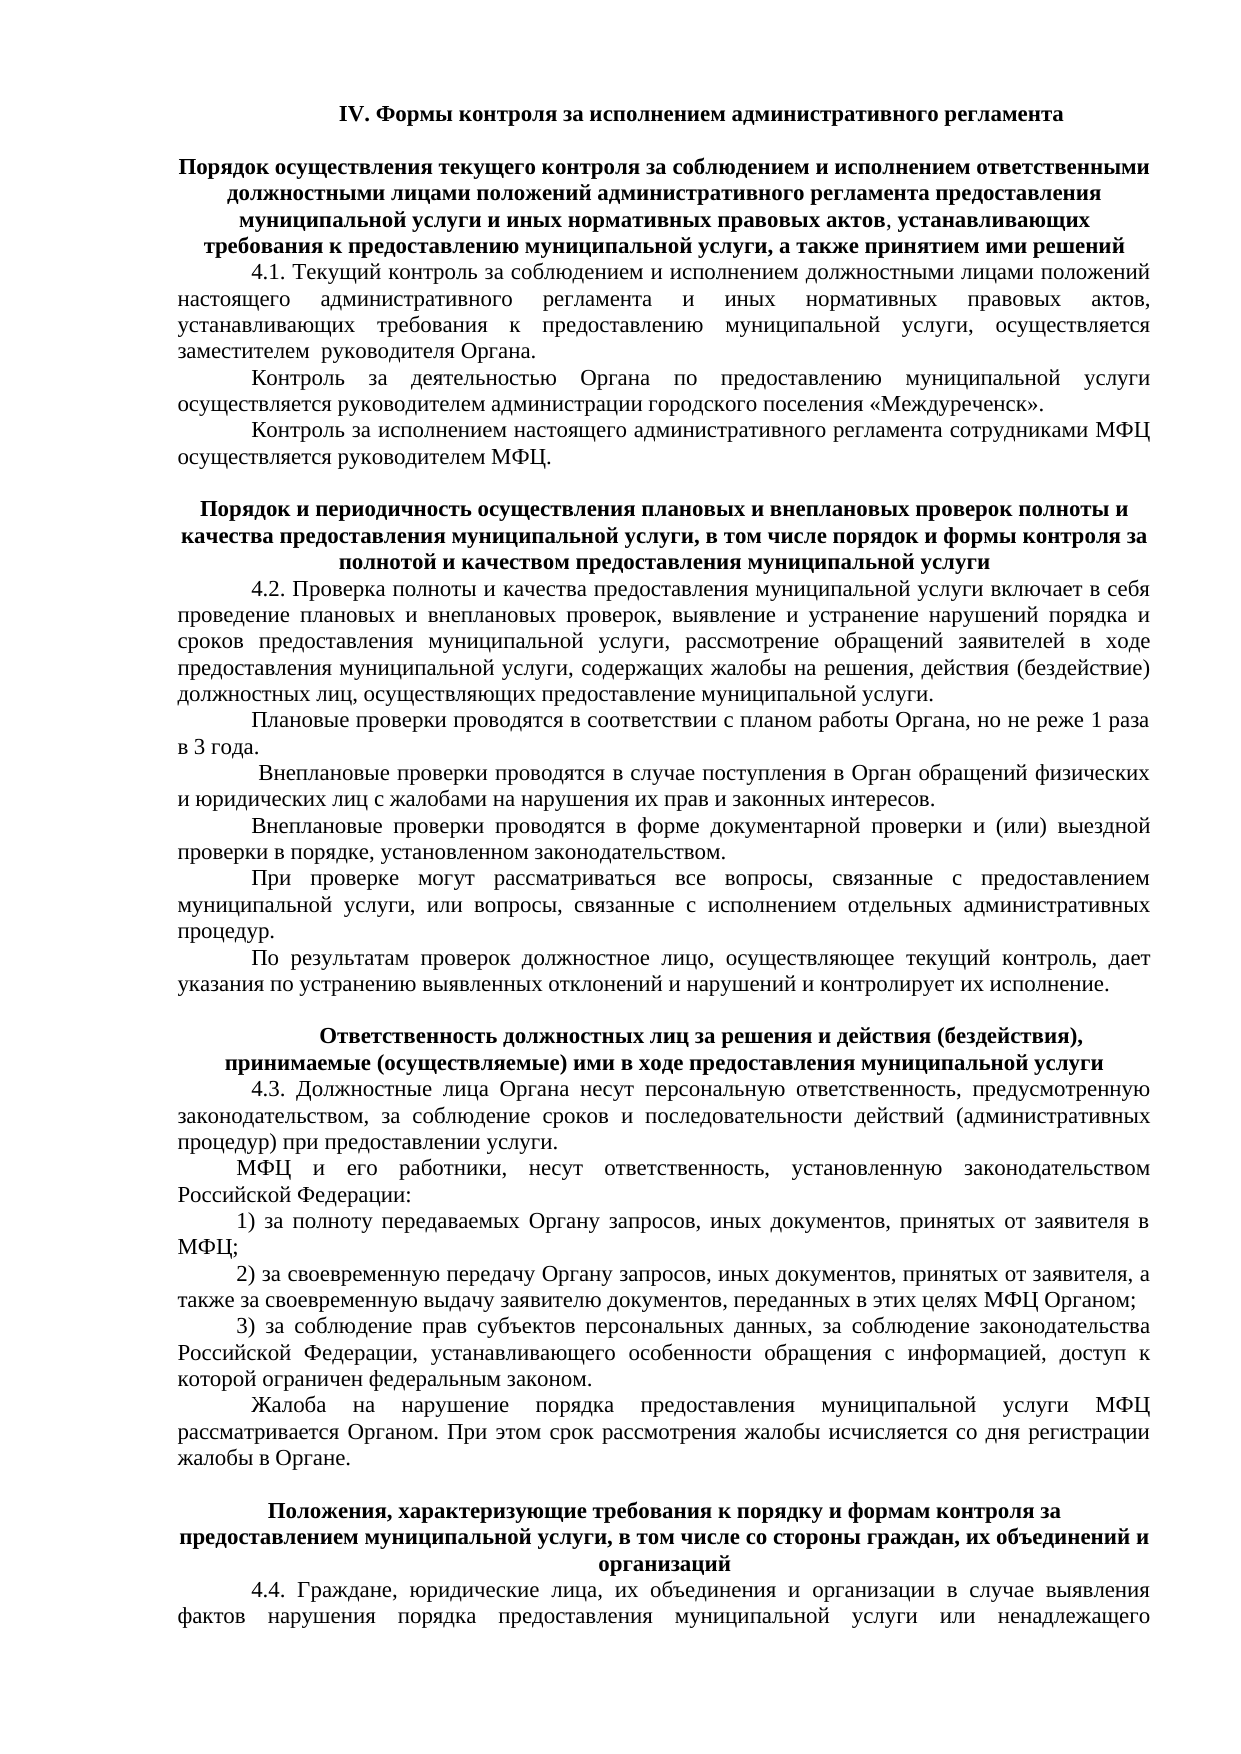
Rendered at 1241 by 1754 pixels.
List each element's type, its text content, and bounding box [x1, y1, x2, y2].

text При проверке могут рассматриваться все вопросы, связанные с предоставлением муниципальной услуги, или вопросы, связанные с исполнением отдельных административных процедур. [177, 864, 1152, 943]
text Внеплановые проверки проводятся в случае поступления в Орган обращений физических и юридических лиц с жалобами на нарушения их прав и законных интересов. [177, 759, 1152, 812]
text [177, 1576, 1152, 1629]
text 3) за соблюдение прав субъектов персональных данных, за соблюдение законодательства Российской Федерации, устанавливающего особенности обращения с информацией, доступ к которой ограничен федеральным законом. [177, 1312, 1152, 1392]
text Плановые проверки проводятся в соответствии с планом работы Органа, но не реже 1 раза в 3 года. [177, 706, 1152, 759]
text Контроль за деятельностью Органа по предоставлению муниципальной услуги осуществляется руководителем администрации городского поселения «Междуреченск». [177, 364, 1152, 416]
text Положения, характеризующие требования к порядку и формам контроля за предоставлением муниципальной услуги, в том числе со стороны граждан, их объединений и организаций [177, 1497, 1152, 1576]
text 2) за своевременную передачу Органу запросов, иных документов, принятых от заявителя, а также за своевременную выдачу заявителю документов, переданных в этих целях МФЦ Органом; [177, 1260, 1152, 1312]
text 1) за полноту передаваемых Органу запросов, иных документов, принятых от заявителя в МФЦ; [177, 1207, 1152, 1260]
text 4.1. Текущий контроль за соблюдением и исполнением должностными лицами положений настоящего административного регламента и иных нормативных правовых актов, устанавливающих требования к предоставлению муниципальной услуги, осуществляется заместителем руководителя Органа. [177, 258, 1152, 364]
text IV. Формы контроля за исполнением административного регламента [177, 100, 1152, 127]
text Контроль за исполнением настоящего административного регламента сотрудниками МФЦ осуществляется руководителем МФЦ. [177, 416, 1152, 469]
text Жалоба на нарушение порядка предоставления муниципальной услуги МФЦ рассматривается Органом. При этом срок рассмотрения жалобы исчисляется со дня регистрации жалобы в Органе. [177, 1392, 1152, 1471]
text Порядок осуществления текущего контроля за соблюдением и исполнением ответственными должностными лицами положений административного регламента предоставления муниципальной услуги и иных нормативных правовых актов, устанавливающих требования к предоставлению муниципальной услуги, а также принятием ими решений [177, 153, 1152, 258]
text Внеплановые проверки проводятся в форме документарной проверки и (или) выездной проверки в порядке, установленном законодательством. [177, 812, 1152, 864]
text По результатам проверок должностное лицо, осуществляющее текущий контроль, дает указания по устранению выявленных отклонений и нарушений и контролирует их исполнение. [177, 943, 1152, 996]
text Ответственность должностных лиц за решения и действия (бездействия), принимаемые (осуществляемые) ими в ходе предоставления муниципальной услуги [177, 1023, 1152, 1075]
text МФЦ и его работники, несут ответственность, установленную законодательством Российской Федерации: [177, 1154, 1152, 1207]
text 4.2. Проверка полноты и качества предоставления муниципальной услуги включает в себя проведение плановых и внеплановых проверок, выявление и устранение нарушений порядка и сроков предоставления муниципальной услуги, рассмотрение обращений заявителей в ходе предоставления муниципальной услуги, содержащих жалобы на решения, действия (бездействие) должностных лиц, осуществляющих предоставление муниципальной услуги. [177, 574, 1152, 706]
text 4.3. Должностные лица Органа несут персональную ответственность, предусмотренную законодательством, за соблюдение сроков и последовательности действий (административных процедур) при предоставлении услуги. [177, 1075, 1152, 1154]
text Порядок и периодичность осуществления плановых и внеплановых проверок полноты и качества предоставления муниципальной услуги, в том числе порядок и формы контроля за полнотой и качеством предоставления муниципальной услуги [177, 496, 1152, 574]
